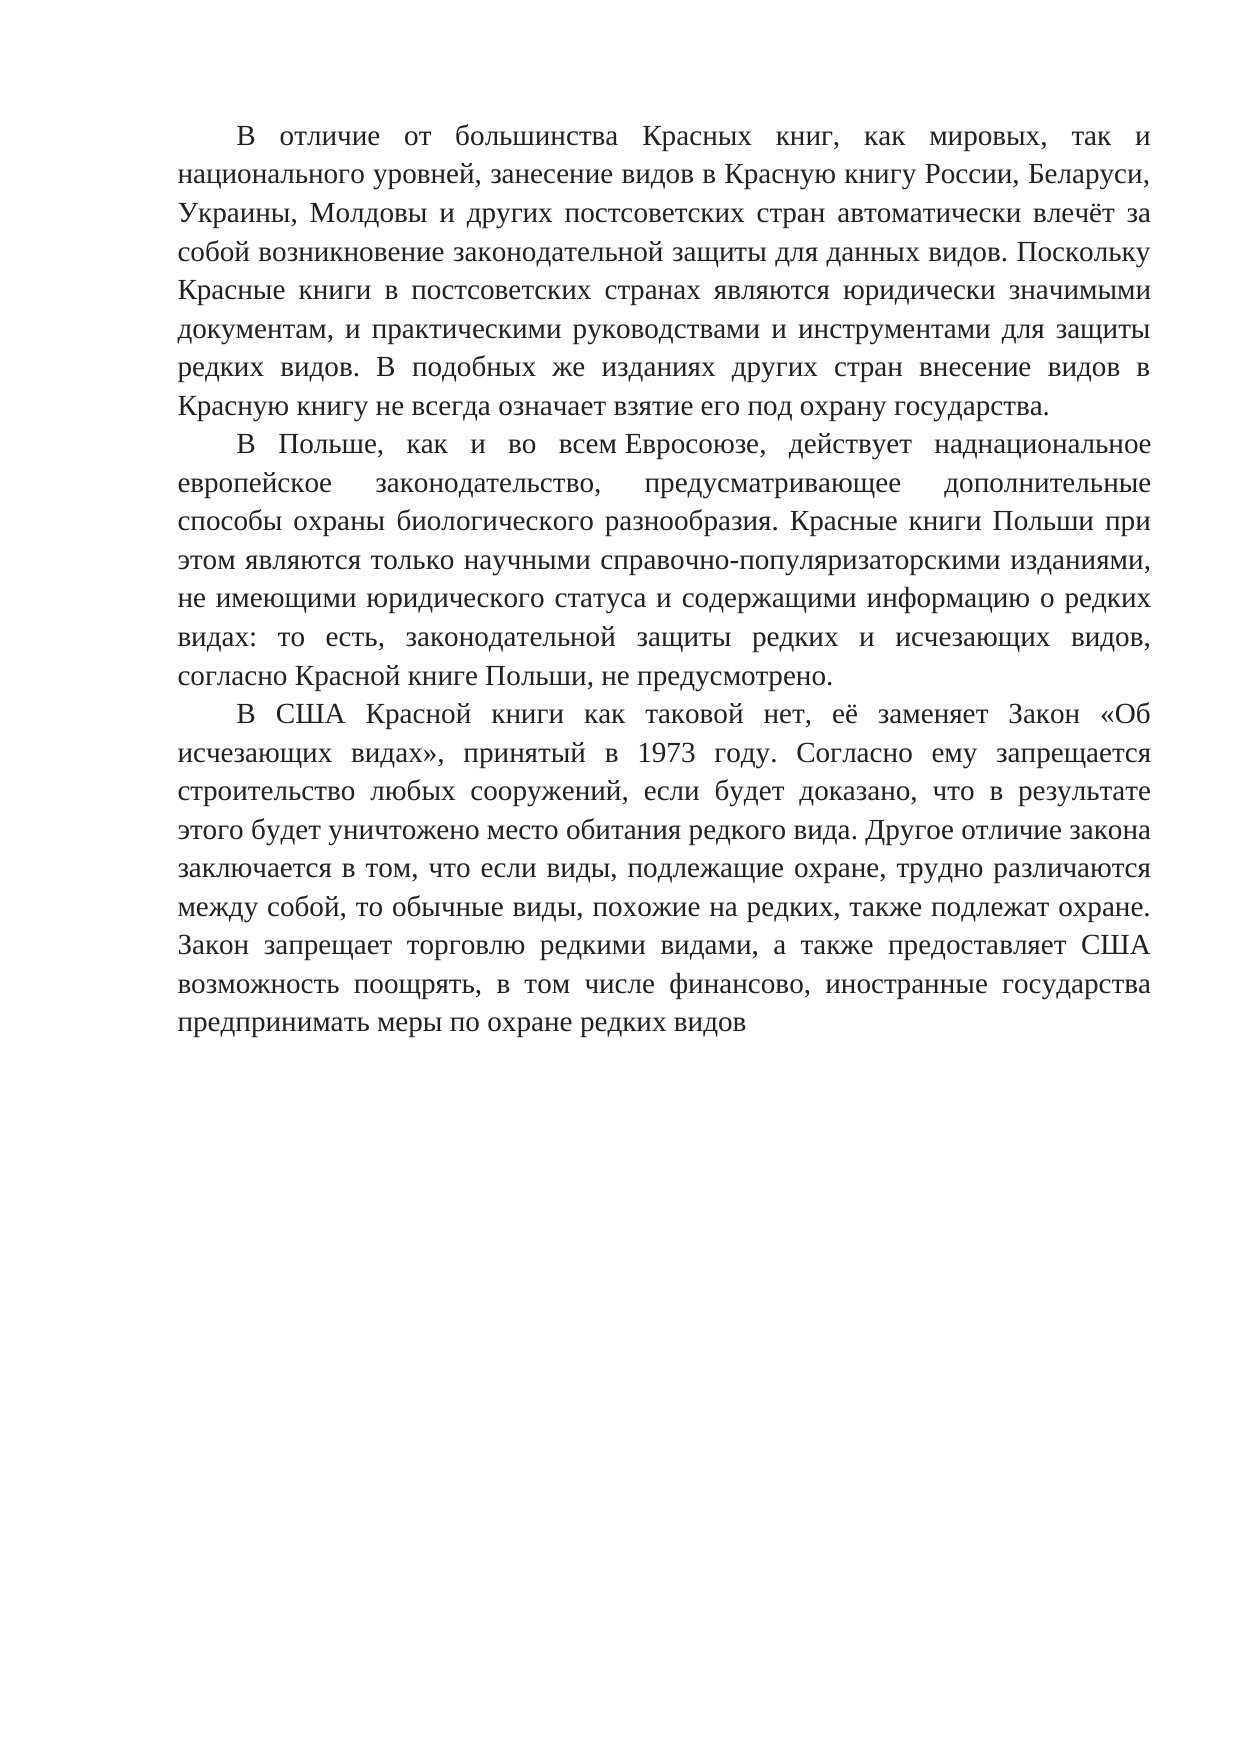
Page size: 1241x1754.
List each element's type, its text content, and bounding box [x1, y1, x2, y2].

text В отличие от большинства Красных книг, как мировых, так и национального уровней, занесение видов в Красную книгу России, Беларуси, Украины, Молдовы и других постсоветских стран автоматически влечёт за собой возникновение законодательной защиты для данных видов. Поскольку Красные книги в постсоветских странах являются юридически значимыми документам, и практическими руководствами и инструментами для защиты редких видов. В подобных же изданиях других стран внесение видов в Красную книгу не всегда означает взятие его под охрану государства. [177, 118, 1152, 421]
text В Польше, как и во всем Евросоюзе, действует наднациональное европейское законодательство, предусматривающее дополнительные способы охраны биологического разнообразия. Красные книги Польши при этом являются только научными справочно-популяризаторскими изданиями, не имеющими юридического статуса и содержащими информацию о редких видах: то есть, законодательной защиты редких и исчезающих видов, согласно Красной книге Польши, не предусмотрено. [177, 426, 1152, 691]
text В США Красной книги как таковой нет, её заменяет Закон «Об исчезающих видах», принятый в 1973 году. Согласно ему запрещается строительство любых сооружений, если будет доказано, что в результате этого будет уничтожено место обитания редкого вида. Другое отличие закона заключается в том, что если виды, подлежащие охране, трудно различаются между собой, то обычные виды, похожие на редких, также подлежат охране. Закон запрещает торговлю редкими видами, а также предоставляет США возможность поощрять, в том числе финансово, иностранные государства предпринимать меры по охране редких видов [177, 696, 1152, 1038]
